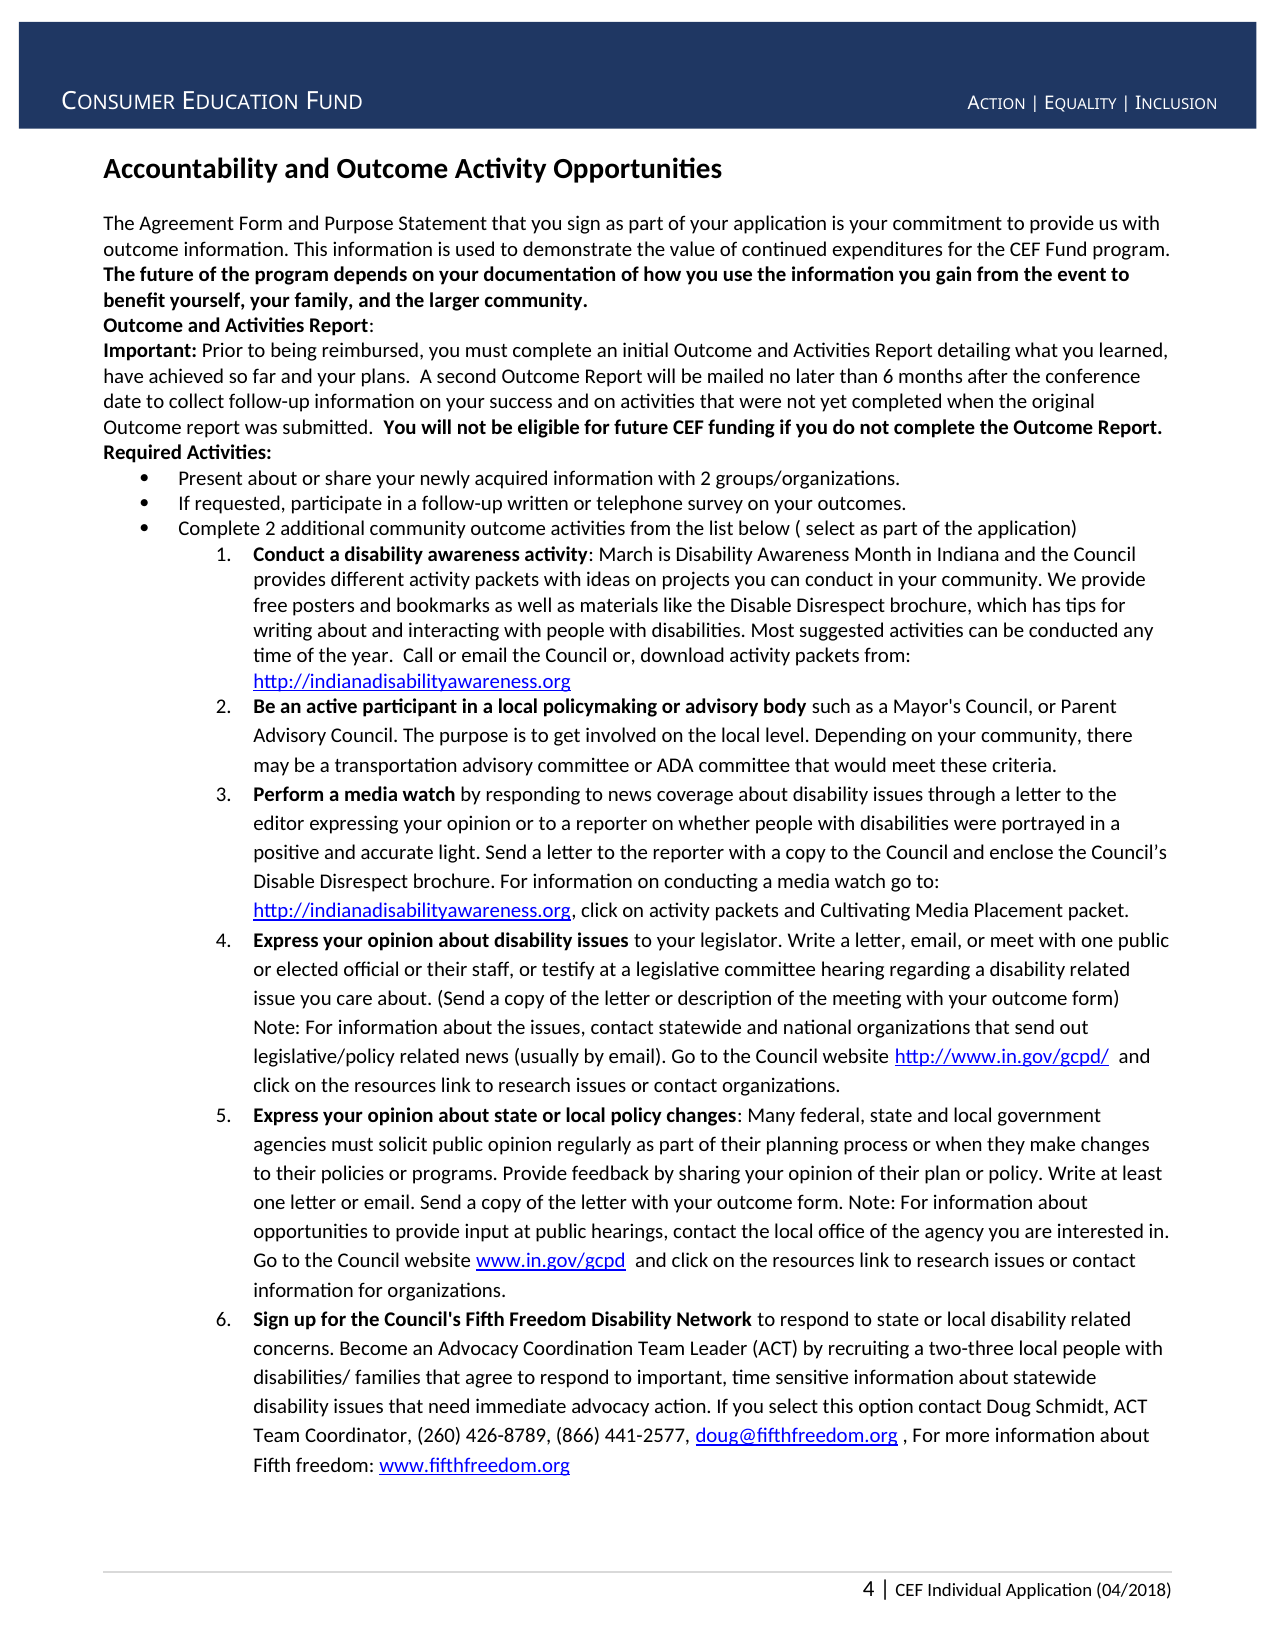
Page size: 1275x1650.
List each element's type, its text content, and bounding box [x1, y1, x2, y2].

list Express your opinion about state or local policy changes: Many federal, state and local government agencies must solicit public opinion regularly as part of their planning process or when they make changes to their policies or programs. Provide feedback by sharing your opinion of their plan or policy. Write at least one letter or email. Send a copy of the letter with your outcome form. Note: For information about opportunities to provide input at public hearings, contact the local office of the agency you are interested in. Go to the Council website www.in.gov/gcpd and click on the resources link to research issues or contact information for organizations. [216, 1102, 1172, 1302]
text Important: Prior to being reimbursed, you must complete an initial Outcome and Activities Report detailing what you learned, have achieved so far and your plans. A second Outcome Report will be mailed no later than 6 months after the conference date to collect follow-up information on your success and on activities that were not yet completed when the original Outcome report was submitted. You will not be eligible for future CEF funding if you do not complete the Outcome Report. [103, 338, 1172, 439]
text Required Activities: [103, 439, 1172, 465]
text Accountability and Outcome Activity Opportunities [103, 150, 1172, 186]
text Outcome and Activities Report: [103, 312, 1172, 338]
list Present about or share your newly acquired information with 2 groups/organizations. [141, 465, 1172, 490]
list If requested, participate in a follow-up written or telephone survey on your outcomes. [141, 490, 1172, 516]
list Be an active participant in a local policymaking or advisory body such as a Mayor's Council, or Parent Advisory Council. The purpose is to get involved on the local level. Depending on your community, there may be a transportation advisory committee or ADA committee that would meet these criteria. [216, 693, 1172, 777]
text The Agreement Form and Purpose Statement that you sign as part of your application is your commitment to provide us with outcome information. This information is used to demonstrate the value of continued expenditures for the CEF Fund program. The future of the program depends on your documentation of how you use the information you gain from the event to benefit yourself, your family, and the larger community. [103, 211, 1172, 312]
list Conduct a disability awareness activity: March is Disability Awareness Month in Indiana and the Council provides different activity packets with ideas on projects you can conduct in your community. We provide free posters and bookmarks as well as materials like the Disable Disrespect brochure, which has tips for writing about and interacting with people with disabilities. Most suggested activities can be conducted any time of the year. Call or email the Council or, download activity packets from: http://indianadisabilityawareness.org [216, 541, 1172, 693]
list Perform a media watch by responding to news coverage about disability issues through a letter to the editor expressing your opinion or to a reporter on whether people with disabilities were portrayed in a positive and accurate light. Send a letter to the reporter with a copy to the Council and enclose the Council’s Disable Disrespect brochure. For information on conducting a media watch go to: http://indianadisabilityawareness.org, click on activity packets and Cultivating Media Placement packet. [216, 781, 1172, 923]
list Sign up for the Council's Fifth Freedom Disability Network to respond to state or local disability related concerns. Become an Advocacy Coordination Team Leader (ACT) by recruiting a two-three local people with disabilities/ families that agree to respond to important, time sensitive information about statewide disability issues that need immediate advocacy action. If you select this option contact Doug Schmidt, ACT Team Coordinator, (260) 426-8789, (866) 441-2577, doug@fifthfreedom.org , For more information about Fifth freedom: www.fifthfreedom.org [216, 1306, 1172, 1477]
list Complete 2 additional community outcome activities from the list below ( select as part of the application) [141, 516, 1172, 541]
list Express your opinion about disability issues to your legislator. Write a letter, email, or meet with one public or elected official or their staff, or testify at a legislative committee hearing regarding a disability related issue you care about. (Send a copy of the letter or description of the meeting with your outcome form) Note: For information about the issues, contact statewide and national organizations that send out legislative/policy related news (usually by email). Go to the Council website http://www.in.gov/gcpd/ and click on the resources link to research issues or contact organizations. [216, 927, 1172, 1098]
